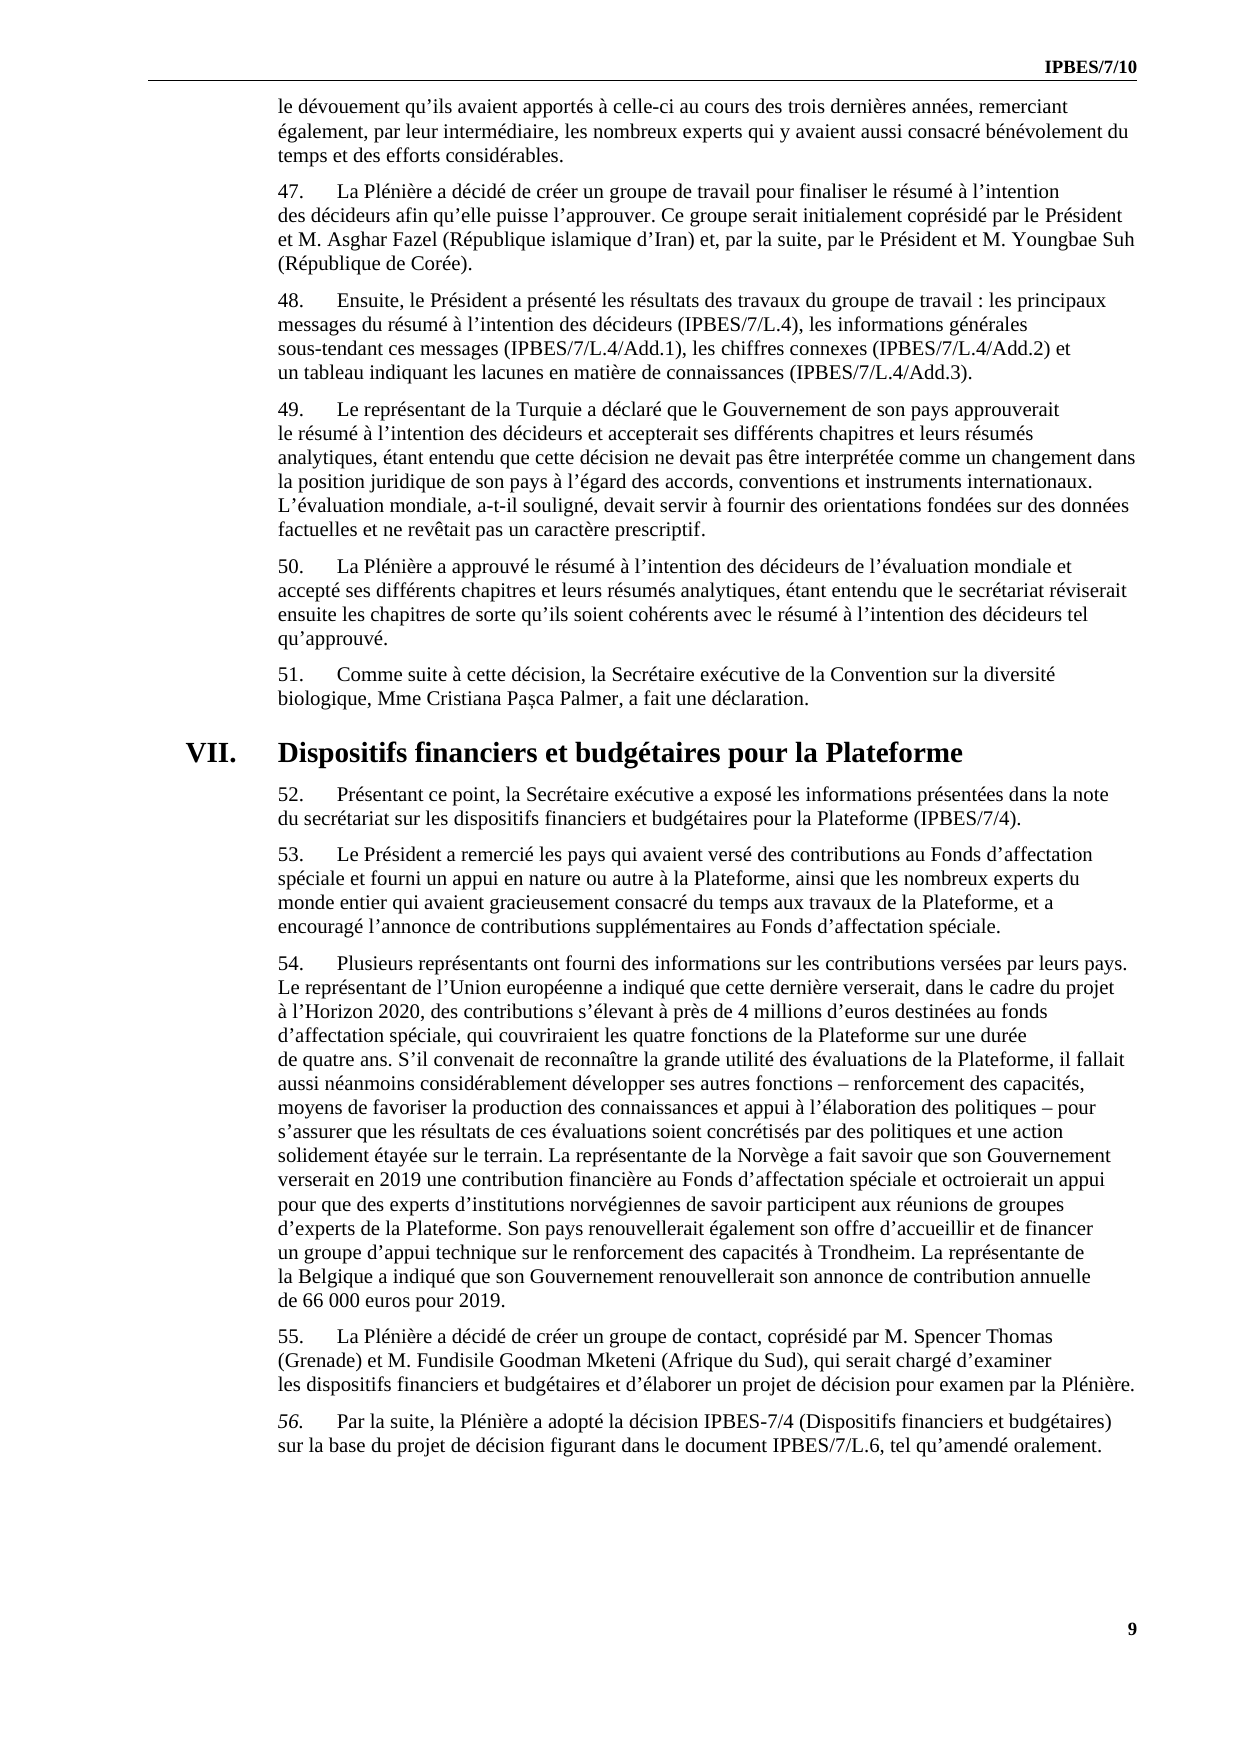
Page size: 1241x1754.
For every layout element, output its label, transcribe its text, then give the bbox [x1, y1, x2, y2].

text Comme suite à cette décision, la Secrétaire exécutive de la Convention sur la diversité biologique, Mme Cristiana Pașca Palmer, a fait une déclaration. [278, 662, 1137, 710]
text La Plénière a décidé de créer un groupe de travail pour finaliser le résumé à l’intention des décideurs afin qu’elle puisse l’approuver. Ce groupe serait initialement coprésidé par le Président et M. Asghar Fazel (République islamique d’Iran) et, par la suite, par le Président et M. Youngbae Suh (République de Corée). [278, 179, 1137, 275]
text Par la suite, la Plénière a adopté la décision IPBES-7/4 (Dispositifs financiers et budgétaires) sur la base du projet de décision figurant dans le document IPBES/7/L.6, tel qu’amendé oralement. [278, 1409, 1137, 1457]
text Présentant ce point, la Secrétaire exécutive a exposé les informations présentées dans la note du secrétariat sur les dispositifs financiers et budgétaires pour la Plateforme (IPBES/7/4). [278, 781, 1137, 829]
text Plusieurs représentants ont fourni des informations sur les contributions versées par leurs pays. Le représentant de l’Union européenne a indiqué que cette dernière verserait, dans le cadre du projet à l’Horizon 2020, des contributions s’élevant à près de 4 millions d’euros destinées au fonds d’affectation spéciale, qui couvriraient les quatre fonctions de la Plateforme sur une durée de quatre ans. S’il convenait de reconnaître la grande utilité des évaluations de la Plateforme, il fallait aussi néanmoins considérablement développer ses autres fonctions – renforcement des capacités, moyens de favoriser la production des connaissances et appui à l’élaboration des politiques – pour s’assurer que les résultats de ces évaluations soient concrétisés par des politiques et une action solidement étayée sur le terrain. La représentante de la Norvège a fait savoir que son Gouvernement verserait en 2019 une contribution financière au Fonds d’affectation spéciale et octroierait un appui pour que des experts d’institutions norvégiennes de savoir participent aux réunions de groupes d’experts de la Plateforme. Son pays renouvellerait également son offre d’accueillir et de financer un groupe d’appui technique sur le renforcement des capacités à Trondheim. La représentante de la Belgique a indiqué que son Gouvernement renouvellerait son annonce de contribution annuelle de 66 000 euros pour 2019. [278, 951, 1137, 1312]
text VII. Dispositifs financiers et budgétaires pour la Plateforme [148, 735, 1107, 769]
text Ensuite, le Président a présenté les résultats des travaux du groupe de travail : les principaux messages du résumé à l’intention des décideurs (IPBES/7/L.4), les informations générales sous-tendant ces messages (IPBES/7/L.4/Add.1), les chiffres connexes (IPBES/7/L.4/Add.2) et un tableau indiquant les lacunes en matière de connaissances (IPBES/7/L.4/Add.3). [278, 288, 1137, 384]
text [278, 94, 1137, 167]
text La Plénière a approuvé le résumé à l’intention des décideurs de l’évaluation mondiale et accepté ses différents chapitres et leurs résumés analytiques, étant entendu que le secrétariat réviserait ensuite les chapitres de sorte qu’ils soient cohérents avec le résumé à l’intention des décideurs tel qu’approuvé. [278, 553, 1137, 650]
text La Plénière a décidé de créer un groupe de contact, coprésidé par M. Spencer Thomas (Grenade) et M. Fundisile Goodman Mketeni (Afrique du Sud), qui serait chargé d’examiner les dispositifs financiers et budgétaires et d’élaborer un projet de décision pour examen par la Plénière. [278, 1324, 1137, 1396]
text Le Président a remercié les pays qui avaient versé des contributions au Fonds d’affectation spéciale et fourni un appui en nature ou autre à la Plateforme, ainsi que les nombreux experts du monde entier qui avaient gracieusement consacré du temps aux travaux de la Plateforme, et a encouragé l’annonce de contributions supplémentaires au Fonds d’affectation spéciale. [278, 842, 1137, 938]
text Le représentant de la Turquie a déclaré que le Gouvernement de son pays approuverait le résumé à l’intention des décideurs et accepterait ses différents chapitres et leurs résumés analytiques, étant entendu que cette décision ne devait pas être interprétée comme un changement dans la position juridique de son pays à l’égard des accords, conventions et instruments internationaux. L’évaluation mondiale, a-t-il souligné, devait servir à fournir des orientations fondées sur des données factuelles et ne revêtait pas un caractère prescriptif. [278, 397, 1137, 541]
